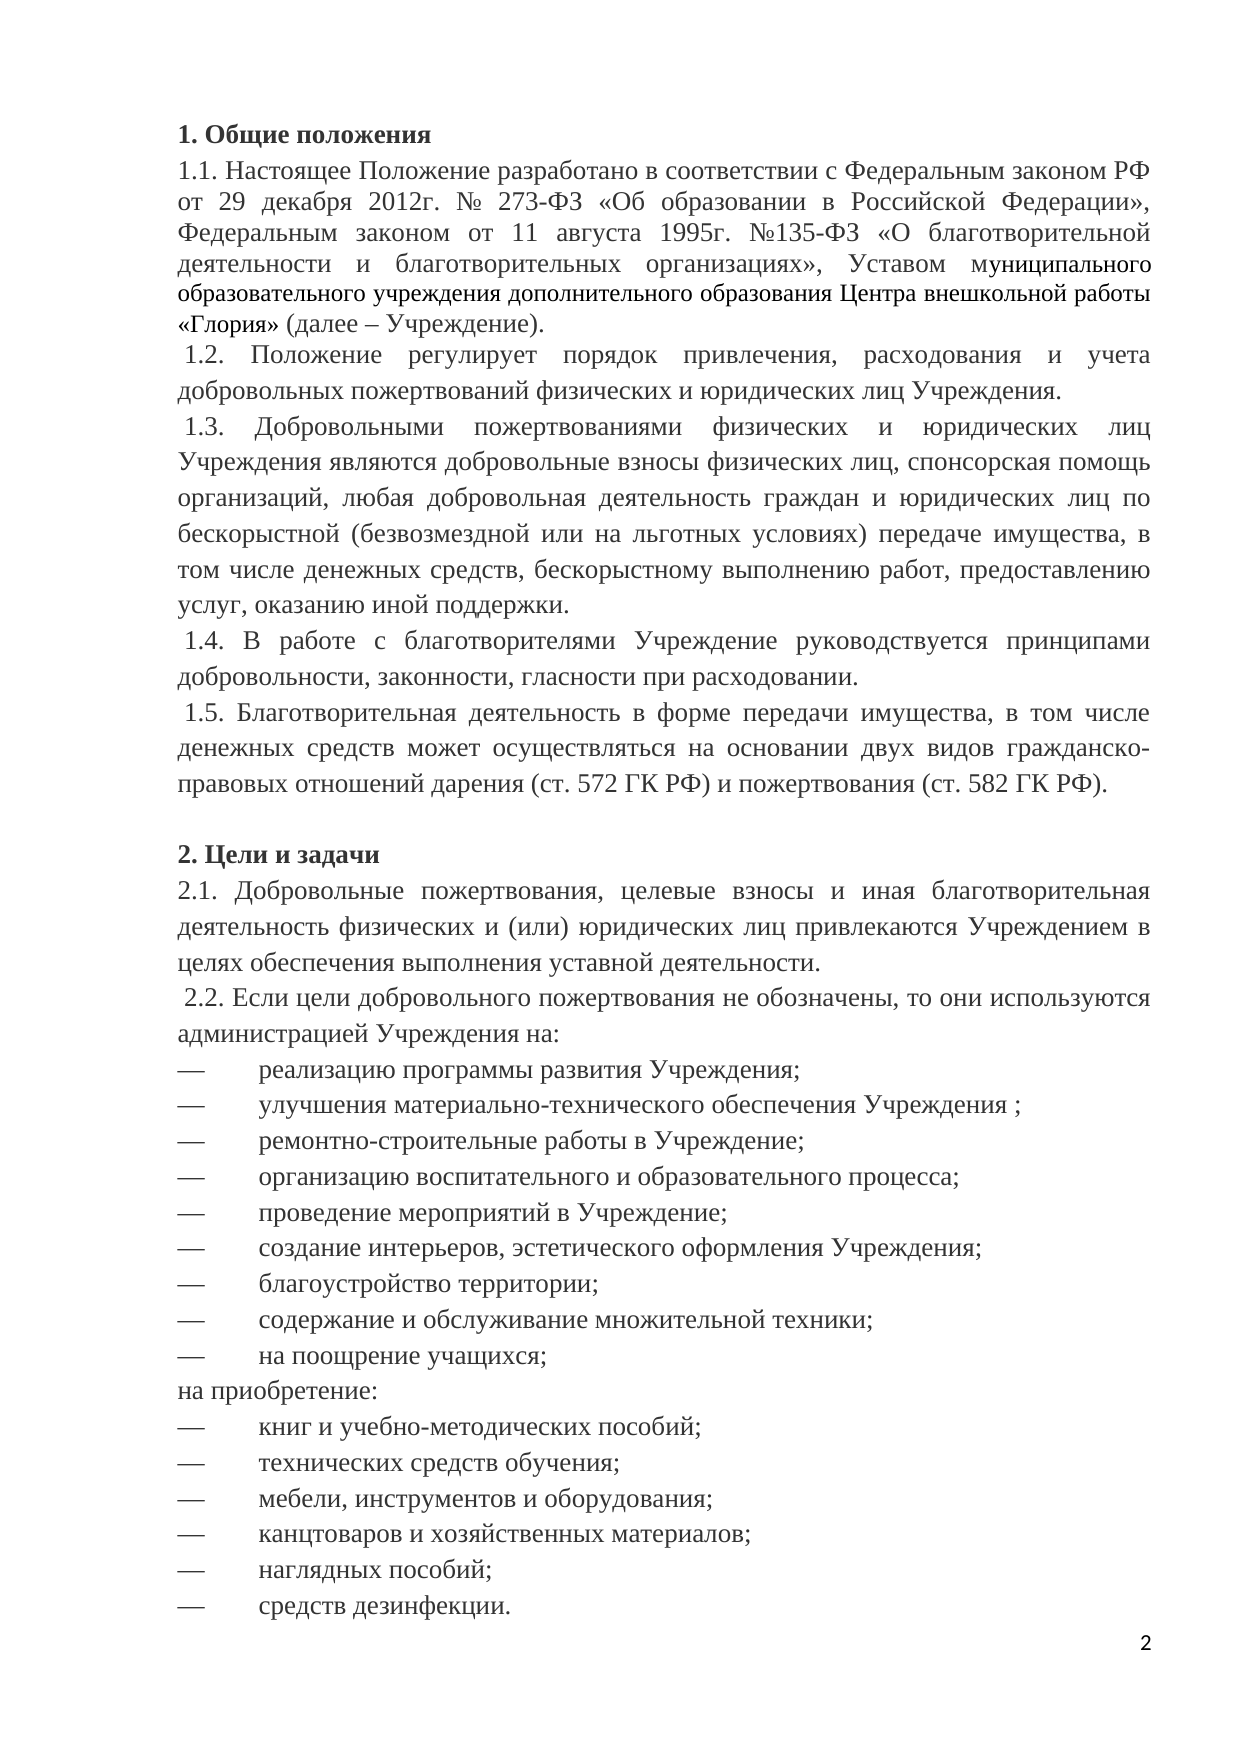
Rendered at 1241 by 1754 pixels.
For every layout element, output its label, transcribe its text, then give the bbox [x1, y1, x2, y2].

text — благоустройство территории; [177, 1267, 1152, 1298]
text на приобретение: [177, 1374, 1152, 1406]
text 2.2. Если цели добровольного пожертвования не обозначены, то они используются администрацией Учреждения на: [177, 981, 1152, 1048]
text — организацию воспитательного и образовательного процесса; [177, 1160, 1152, 1191]
text — реализацию программы развития Учреждения; [177, 1053, 1152, 1084]
text 2.1. Добровольные пожертвования, целевые взносы и иная благотворительная деятельность физических и (или) юридических лиц привлекаются Учреждением в целях обеспечения выполнения уставной деятельности. [177, 874, 1152, 977]
text — наглядных пособий; [177, 1553, 1152, 1584]
text — улучшения материально-технического обеспечения Учреждения ; [177, 1089, 1152, 1120]
text — книг и учебно-методических пособий; [177, 1410, 1152, 1441]
text — содержание и обслуживание множительной техники; [177, 1303, 1152, 1334]
text 1.3. Добровольными пожертвованиями физических и юридических лиц Учреждения являются добровольные взносы физических лиц, спонсорская помощь организаций, любая добровольная деятельность граждан и юридических лиц по бескорыстной (безвозмездной или на льготных условиях) передаче имущества, в том числе денежных средств, бескорыстному выполнению работ, предоставлению услуг, оказанию иной поддержки. [177, 410, 1152, 619]
text 1.4. В работе с благотворителями Учреждение руководствуется принципами добровольности, законности, гласности при расходовании. [177, 624, 1152, 691]
text 1.5. Благотворительная деятельность в форме передачи имущества, в том числе денежных средств может осуществляться на основании двух видов гражданско-правовых отношений дарения (ст. 572 ГК РФ) и пожертвования (ст. 582 ГК РФ). [177, 696, 1152, 798]
text 1.2. Положение регулирует порядок привлечения, расходования и учета добровольных пожертвований физических и юридических лиц Учреждения. [177, 338, 1152, 405]
text — канцтоваров и хозяйственных материалов; [177, 1517, 1152, 1548]
text — мебели, инструментов и оборудования; [177, 1482, 1152, 1513]
text — создание интерьеров, эстетического оформления Учреждения; [177, 1232, 1152, 1263]
text — ремонтно-строительные работы в Учреждение; [177, 1124, 1152, 1156]
text 2. Цели и задачи [177, 838, 1152, 870]
text — на поощрение учащихся; [177, 1339, 1152, 1370]
text — технических средств обучения; [177, 1446, 1152, 1477]
text 1. Общие положения [121, 118, 1152, 149]
text — средств дезинфекции. [177, 1589, 1152, 1620]
text 1.1. Настоящее Положение разработано в соответствии с Федеральным законом РФ от 29 декабря 2012г. № 273-ФЗ «Об образовании в Российской Федерации», Федеральным законом от 11 августа 1995г. №135-ФЗ «О благотворительной деятельности и благотворительных организациях», Уставом муниципального образовательного учреждения дополнительного образования Центра внешкольной работы «Глория» (далее – Учреждение). [177, 154, 1152, 338]
text — проведение мероприятий в Учреждение; [177, 1196, 1152, 1227]
